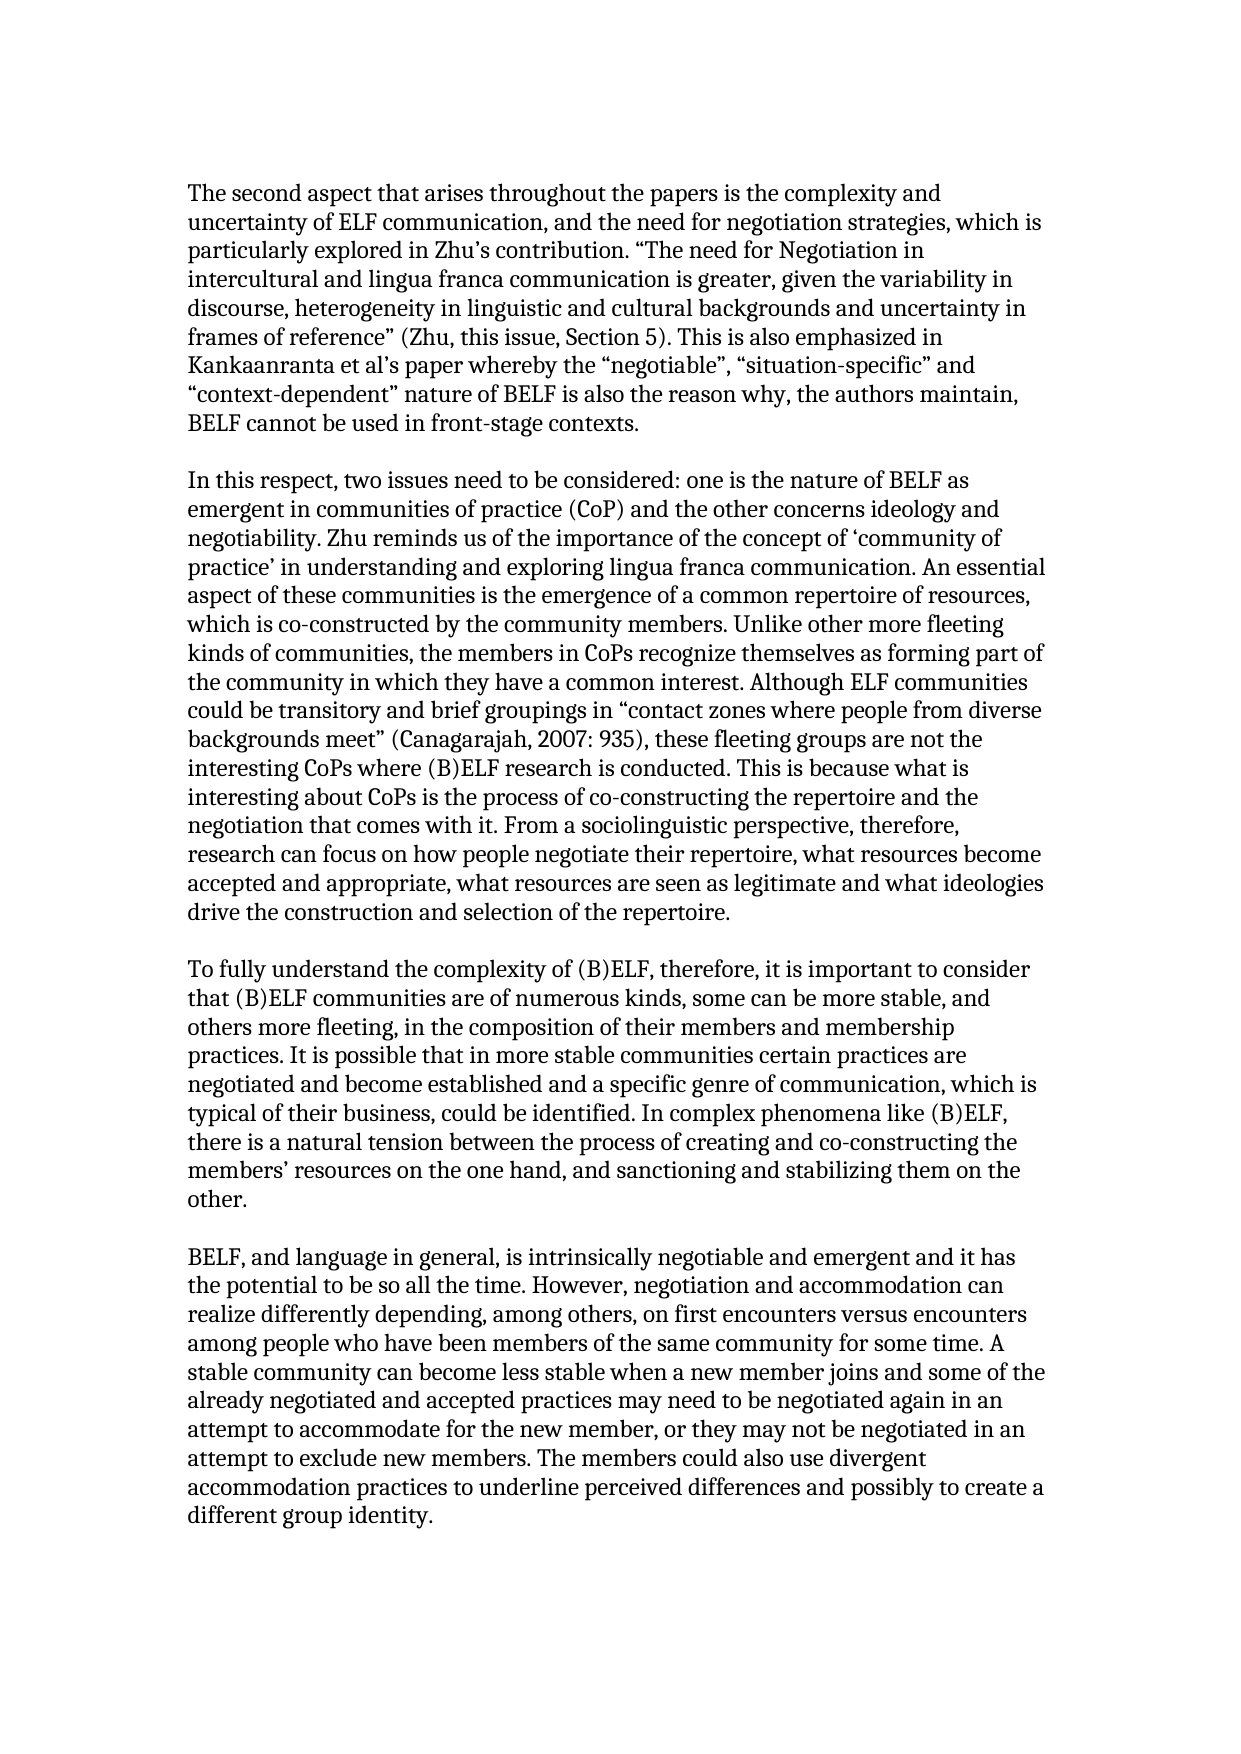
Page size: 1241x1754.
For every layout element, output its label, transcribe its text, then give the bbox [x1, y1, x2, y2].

text BELF, and language in general, is intrinsically negotiable and emergent and it has the potential to be so all the time. However, negotiation and accommodation can realize differently depending, among others, on first encounters versus encounters among people who have been members of the same community for some time. A stable community can become less stable when a new member joins and some of the already negotiated and accepted practices may need to be negotiated again in an attempt to accommodate for the new member, or they may not be negotiated in an attempt to exclude new members. The members could also use divergent accommodation practices to underline perceived differences and possibly to create a different group identity. [187, 1242, 1053, 1530]
text The second aspect that arises throughout the papers is the complexity and uncertainty of ELF communication, and the need for negotiation strategies, which is particularly explored in Zhu’s contribution. “The need for Negotiation in intercultural and lingua franca communication is greater, given the variability in discourse, heterogeneity in linguistic and cultural backgrounds and uncertainty in frames of reference” (Zhu, this issue, Section 5). This is also emphasized in Kankaanranta et al’s paper whereby the “negotiable”, “situation-specific” and “context-dependent” nature of BELF is also the reason why, the authors maintain, BELF cannot be used in front-stage contexts. [187, 179, 1053, 437]
text To fully understand the complexity of (B)ELF, therefore, it is important to consider that (B)ELF communities are of numerous kinds, some can be more stable, and others more fleeting, in the composition of their members and membership practices. It is possible that in more stable communities certain practices are negotiated and become established and a specific genre of communication, which is typical of their business, could be identified. In complex phenomena like (B)ELF, there is a natural tension between the process of creating and co-constructing the members’ resources on the one hand, and sanctioning and stabilizing them on the other. [187, 955, 1053, 1214]
text In this respect, two issues need to be considered: one is the nature of BELF as emergent in communities of practice (CoP) and the other concerns ideology and negotiability. Zhu reminds us of the importance of the concept of ‘community of practice’ in understanding and exploring lingua franca communication. An essential aspect of these communities is the emergence of a common repertoire of resources, which is co-constructed by the community members. Unlike other more fleeting kinds of communities, the members in CoPs recognize themselves as forming part of the community in which they have a common interest. Although ELF communities could be transitory and brief groupings in “contact zones where people from diverse backgrounds meet” (Canagarajah, 2007: 935), these fleeting groups are not the interesting CoPs where (B)ELF research is conducted. This is because what is interesting about CoPs is the process of co-constructing the repertoire and the negotiation that comes with it. From a sociolinguistic perspective, therefore, research can focus on how people negotiate their repertoire, what resources become accepted and appropriate, what resources are seen as legitimate and what ideologies drive the construction and selection of the repertoire. [187, 466, 1053, 926]
